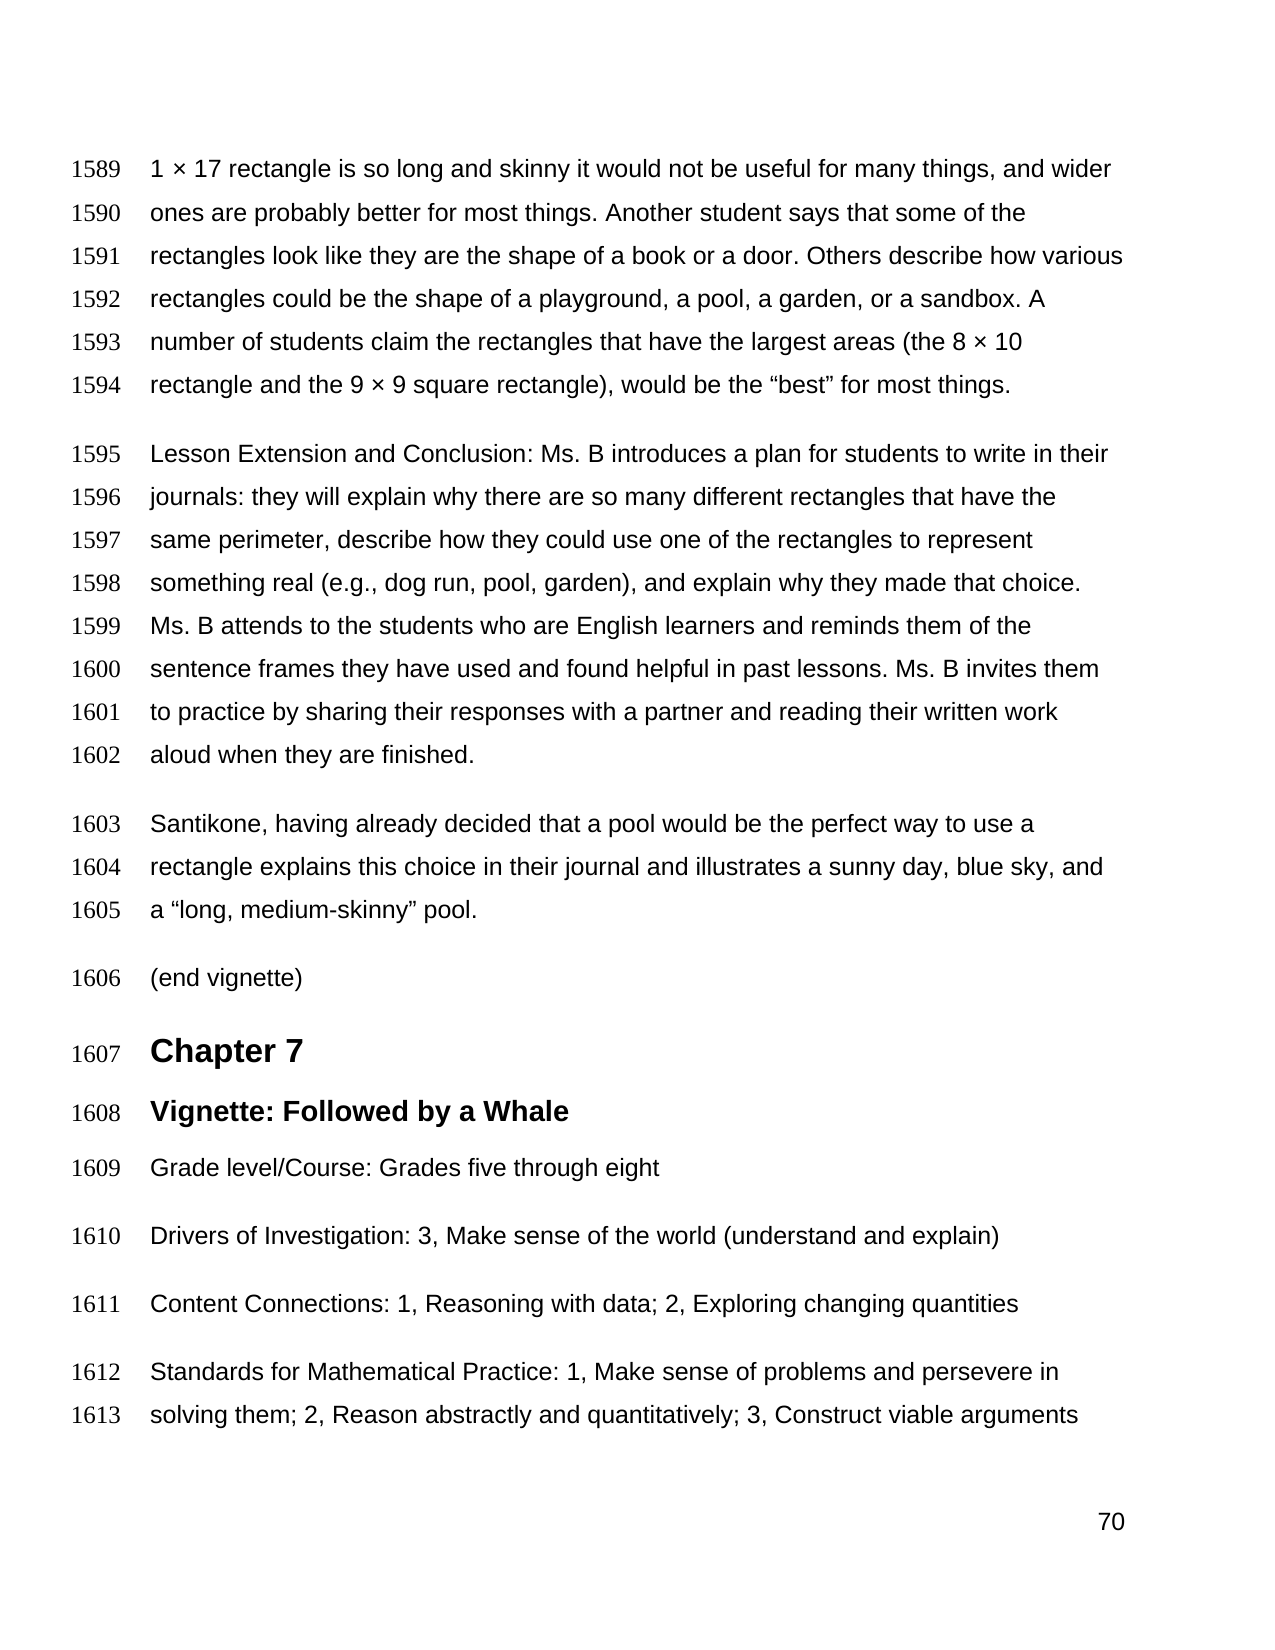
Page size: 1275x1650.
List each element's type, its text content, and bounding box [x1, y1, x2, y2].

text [150, 150, 1125, 399]
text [150, 1357, 1125, 1429]
text Santikone, having already decided that a pool would be the perfect way to use a rectangle explains this choice in their journal and illustrates a sunny day, blue sky, and a “long, medium-skinny” pool. [150, 808, 1125, 923]
text Content Connections: 1, Reasoning with data; 2, Exploring changing quantities [150, 1289, 1125, 1318]
text Drivers of Investigation: 3, Make sense of the world (understand and explain) [150, 1221, 1125, 1250]
text (end vignette) [150, 963, 1125, 992]
subtitle Vignette: Followed by a Whale [150, 1094, 1050, 1128]
text Lesson Extension and Conclusion: Ms. B introduces a plan for students to write in their journals: they will explain why there are so many different rectangles that have the same perimeter, describe how they could use one of the rectangles to represent something real (e.g., dog run, pool, garden), and explain why they made that choice. Ms. B attends to the students who are English learners and reminds them of the sentence frames they have used and found helpful in past lessons. Ms. B invites them to practice by sharing their responses with a partner and reading their written work aloud when they are finished. [150, 438, 1125, 769]
subtitle Chapter 7 [150, 1031, 1125, 1069]
text Grade level/Course: Grades five through eight [150, 1153, 1125, 1182]
